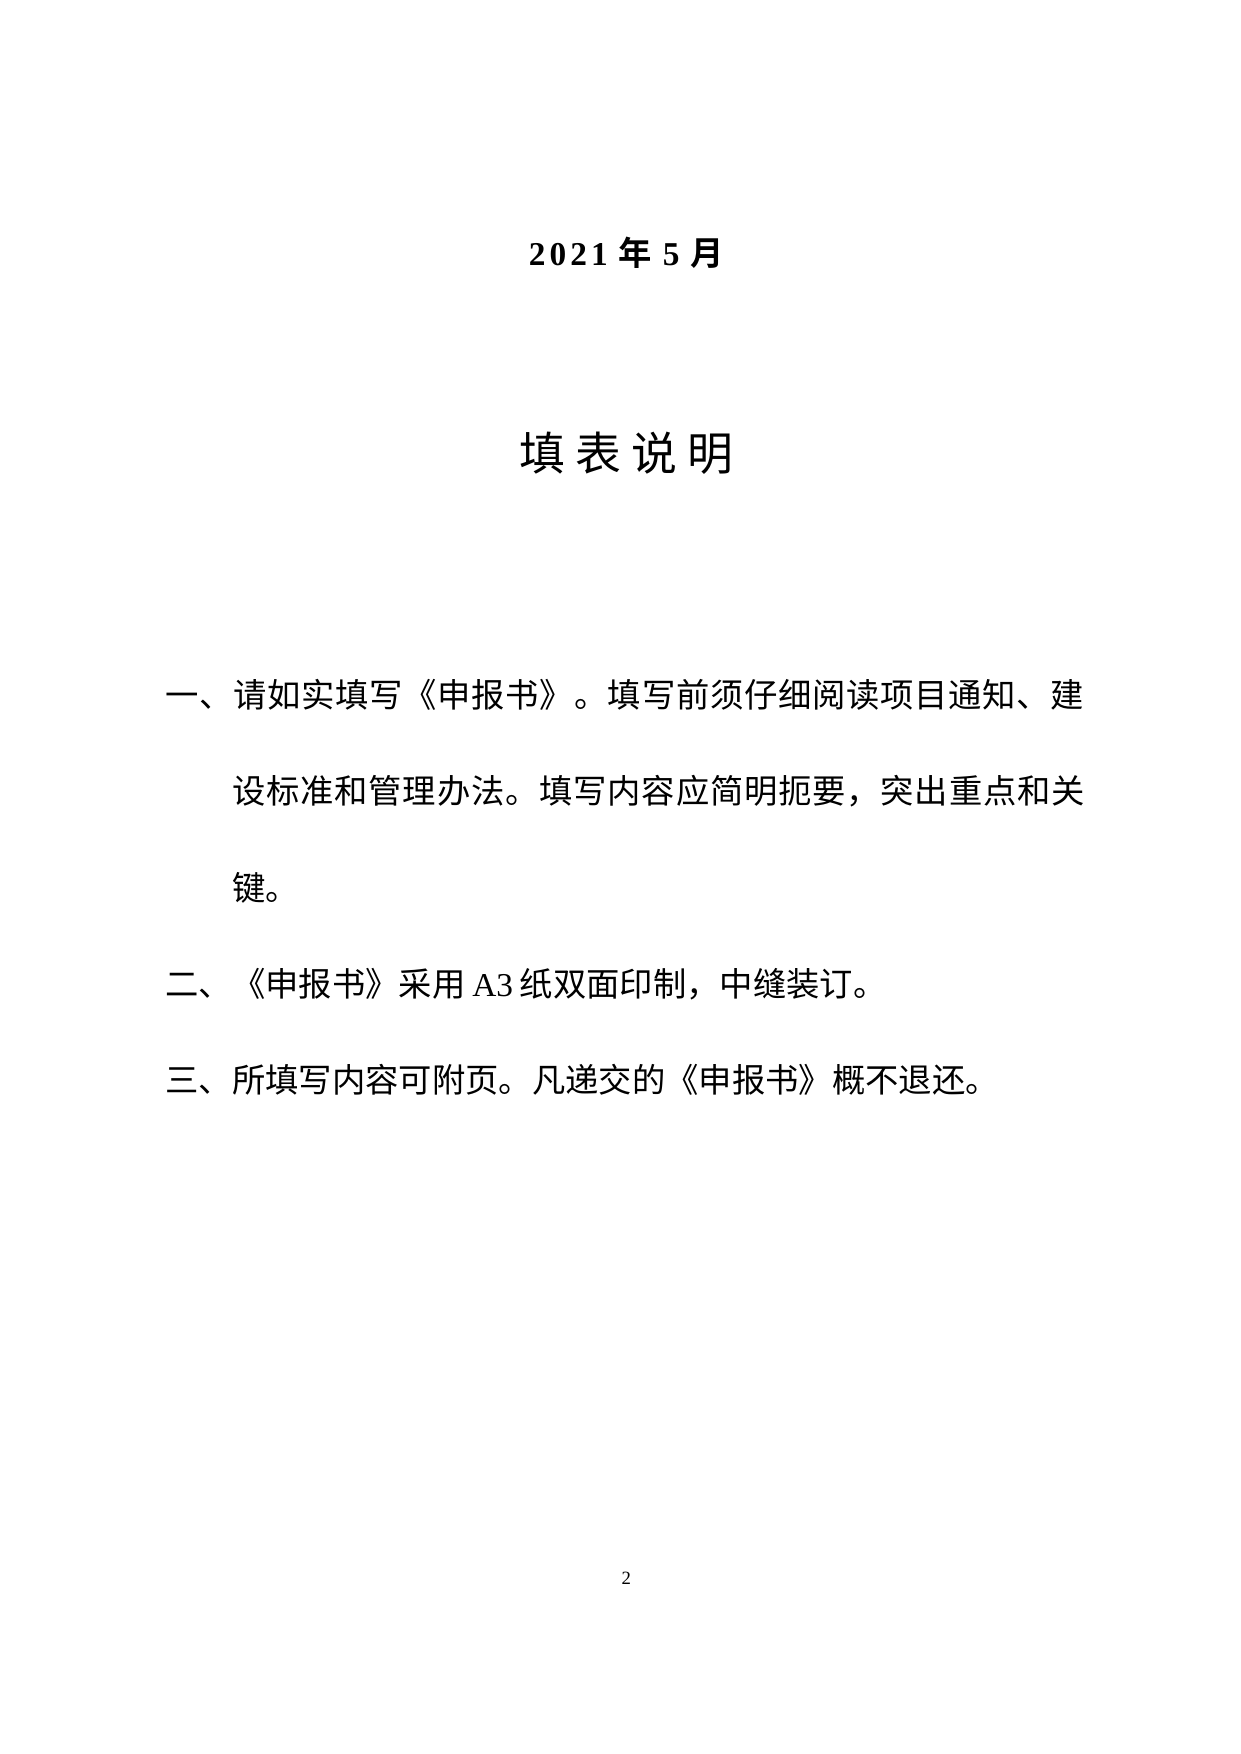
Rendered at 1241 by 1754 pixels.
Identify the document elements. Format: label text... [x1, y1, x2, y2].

text 填 表 说 明 [165, 401, 1087, 499]
text 一、请如实填写《申报书》。填写前须仔细阅读项目通知、建设标准和管理办法。填写内容应简明扼要，突出重点和关键。 [165, 668, 1087, 909]
text 三、所填写内容可附页。凡递交的《申报书》概不退还。 [165, 1054, 1087, 1102]
text 二、《申报书》采用A3纸双面印制，中缝装订。 [165, 958, 1087, 1006]
text 2021年5月 [165, 218, 1087, 283]
